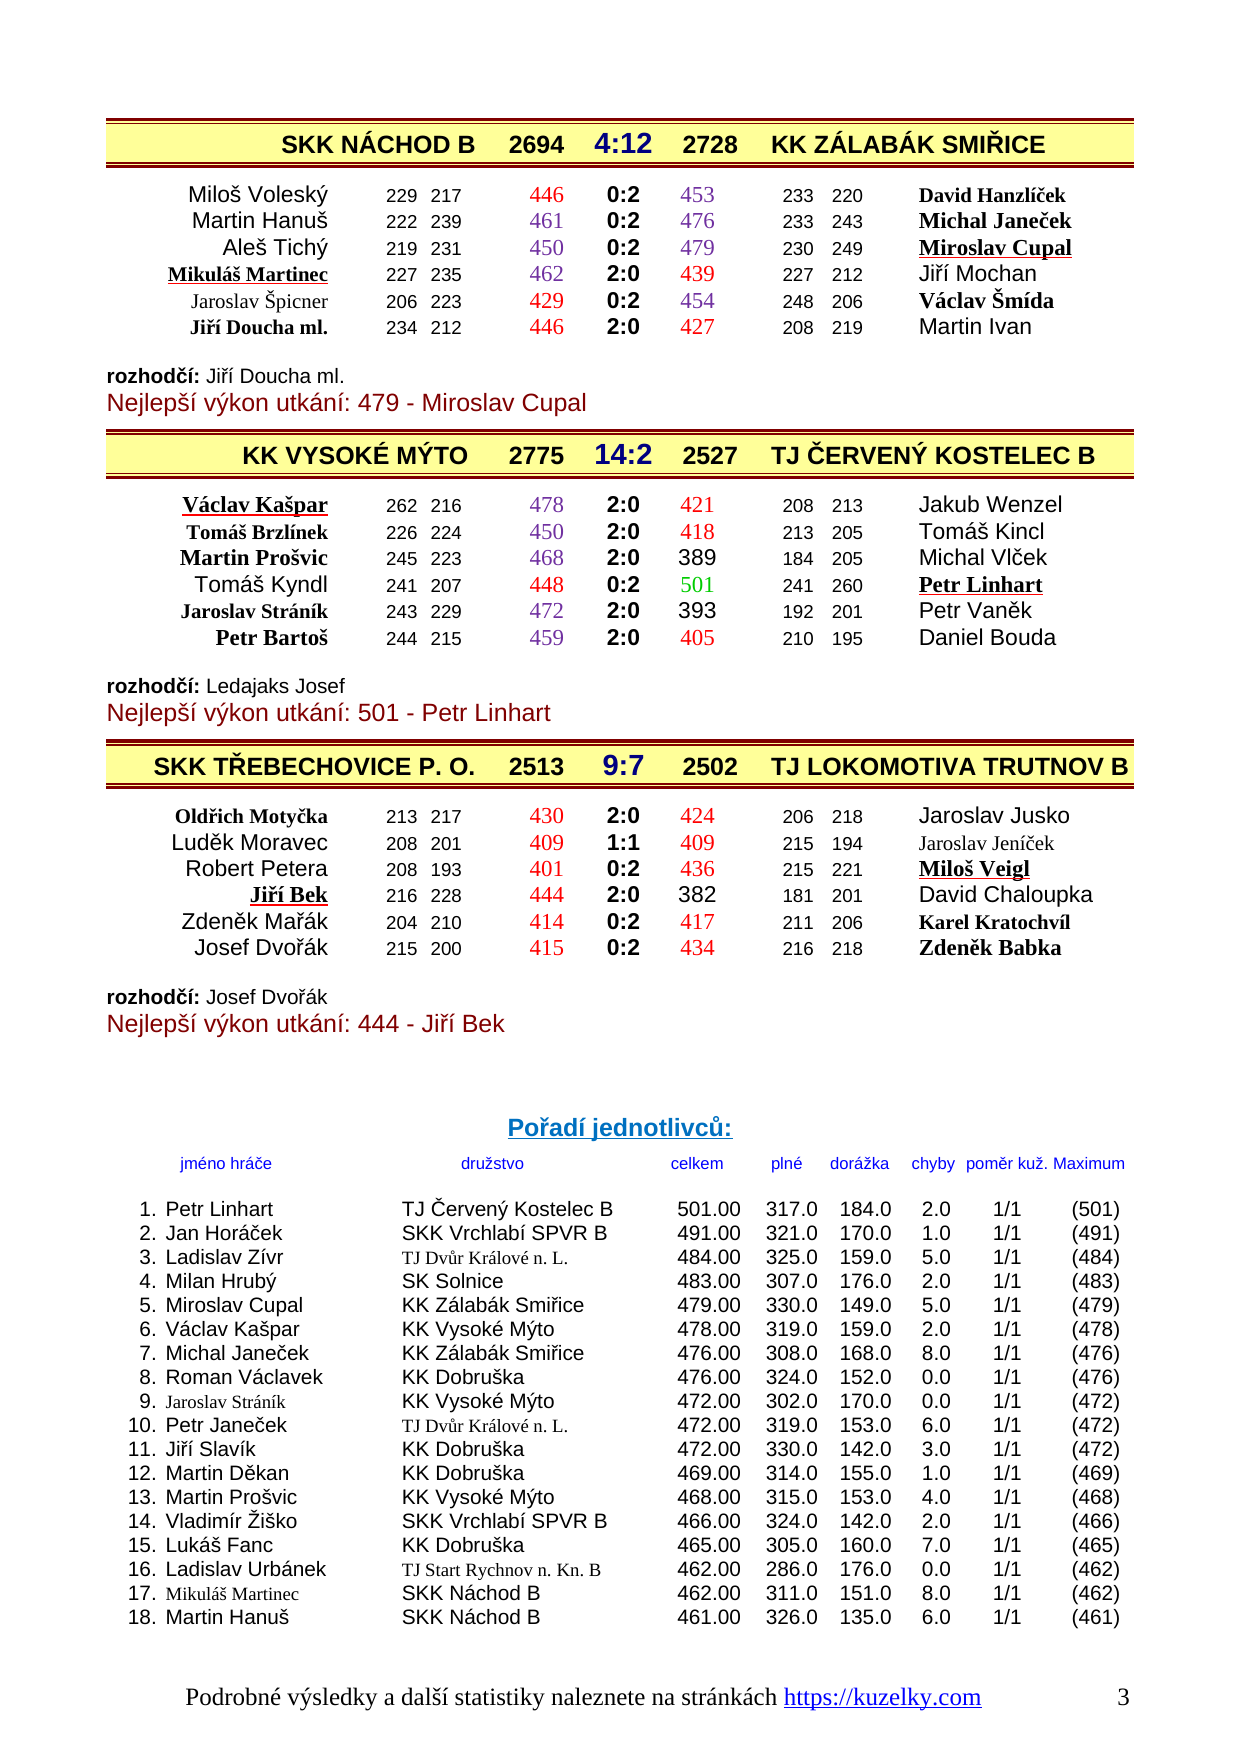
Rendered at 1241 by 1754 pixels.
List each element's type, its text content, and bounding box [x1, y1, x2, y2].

text 13. Martin Prošvic KK Vysoké Mýto 468.00 315.0 153.0 4.0 1/1 (468) [106, 1485, 1134, 1509]
text 16. Ladislav Urbánek TJ Start Rychnov n. Kn. B 462.00 286.0 176.0 0.0 1/1 (462) [106, 1557, 1134, 1581]
text rozhodčí: Ledajaks Josef [106, 674, 1134, 698]
text Luděk Moravec 208 201 409 1:1 409 215 194 Jaroslav Jeníček [106, 828, 1134, 855]
text rozhodčí: Josef Dvořák [106, 985, 1134, 1009]
text 4. Milan Hrubý SK Solnice 483.00 307.0 176.0 2.0 1/1 (483) [106, 1269, 1134, 1293]
text jméno hráče družstvo celkem plné dorážka chyby poměr kuž. Maximum [106, 1154, 1134, 1173]
text SKK Náchod B 2694 4:12 2728 KK Zálabák Smiřice [106, 124, 1134, 162]
text Mikuláš Martinec 227 235 462 2:0 439 227 212 Jiří Mochan [106, 260, 1134, 287]
text Miloš Voleský 229 217 446 0:2 453 233 220 David Hanzlíček [106, 181, 1134, 207]
text SKK Třebechovice p. O. 2513 9:7 2502 TJ Lokomotiva Trutnov B [106, 746, 1134, 783]
text Nejlepší výkon utkání: 444 - Jiří Bek [106, 1009, 1134, 1037]
text 18. Martin Hanuš SKK Náchod B 461.00 326.0 135.0 6.0 1/1 (461) [106, 1604, 1134, 1628]
text 1. Petr Linhart TJ Červený Kostelec B 501.00 317.0 184.0 2.0 1/1 (501) [106, 1197, 1134, 1221]
text Nejlepší výkon utkání: 479 - Miroslav Cupal [106, 387, 1134, 416]
text Petr Bartoš 244 215 459 2:0 405 210 195 Daniel Bouda [106, 624, 1134, 650]
text Jaroslav Stráník 243 229 472 2:0 393 192 201 Petr Vaněk [106, 597, 1134, 624]
text Oldřich Motyčka 213 217 430 2:0 424 206 218 Jaroslav Jusko [106, 802, 1134, 828]
text 17. Mikuláš Martinec SKK Náchod B 462.00 311.0 151.0 8.0 1/1 (462) [106, 1581, 1134, 1604]
text Jiří Bek 216 228 444 2:0 382 181 201 David Chaloupka [106, 881, 1134, 908]
text 11. Jiří Slavík KK Dobruška 472.00 330.0 142.0 3.0 1/1 (472) [106, 1437, 1134, 1461]
text 3. Ladislav Zívr TJ Dvůr Králové n. L. 484.00 325.0 159.0 5.0 1/1 (484) [106, 1245, 1134, 1269]
text KK Vysoké Mýto 2775 14:2 2527 TJ Červený Kostelec B [106, 435, 1134, 473]
text Martin Hanuš 222 239 461 0:2 476 233 243 Michal Janeček [106, 207, 1134, 234]
text 8. Roman Václavek KK Dobruška 476.00 324.0 152.0 0.0 1/1 (476) [106, 1365, 1134, 1389]
text 9. Jaroslav Stráník KK Vysoké Mýto 472.00 302.0 170.0 0.0 1/1 (472) [106, 1389, 1134, 1413]
text 12. Martin Děkan KK Dobruška 469.00 314.0 155.0 1.0 1/1 (469) [106, 1461, 1134, 1485]
text Tomáš Brzlínek 226 224 450 2:0 418 213 205 Tomáš Kincl [106, 518, 1134, 544]
text 2. Jan Horáček SKK Vrchlabí SPVR B 491.00 321.0 170.0 1.0 1/1 (491) [106, 1221, 1134, 1245]
text 10. Petr Janeček TJ Dvůr Králové n. L. 472.00 319.0 153.0 6.0 1/1 (472) [106, 1413, 1134, 1437]
text 6. Václav Kašpar KK Vysoké Mýto 478.00 319.0 159.0 2.0 1/1 (478) [106, 1317, 1134, 1341]
text Pořadí jednotlivců: [94, 1113, 1145, 1142]
text 5. Miroslav Cupal KK Zálabák Smiřice 479.00 330.0 149.0 5.0 1/1 (479) [106, 1293, 1134, 1317]
text Jiří Doucha ml. 234 212 446 2:0 427 208 219 Martin Ivan [106, 313, 1134, 339]
text 7. Michal Janeček KK Zálabák Smiřice 476.00 308.0 168.0 8.0 1/1 (476) [106, 1341, 1134, 1365]
text Václav Kašpar 262 216 478 2:0 421 208 213 Jakub Wenzel [106, 491, 1134, 518]
text Robert Petera 208 193 401 0:2 436 215 221 Miloš Veigl [106, 855, 1134, 881]
text Martin Prošvic 245 223 468 2:0 389 184 205 Michal Vlček [106, 544, 1134, 571]
text Zdeněk Mařák 204 210 414 0:2 417 211 206 Karel Kratochvíl [106, 908, 1134, 934]
text Tomáš Kyndl 241 207 448 0:2 501 241 260 Petr Linhart [106, 571, 1134, 597]
text Josef Dvořák 215 200 415 0:2 434 216 218 Zdeněk Babka [106, 934, 1134, 961]
text Jaroslav Špicner 206 223 429 0:2 454 248 206 Václav Šmída [106, 287, 1134, 313]
text 14. Vladimír Žiško SKK Vrchlabí SPVR B 466.00 324.0 142.0 2.0 1/1 (466) [106, 1509, 1134, 1533]
text rozhodčí: Jiří Doucha ml. [106, 363, 1134, 387]
text Nejlepší výkon utkání: 501 - Petr Linhart [106, 698, 1134, 727]
text 15. Lukáš Fanc KK Dobruška 465.00 305.0 160.0 7.0 1/1 (465) [106, 1533, 1134, 1557]
text Aleš Tichý 219 231 450 0:2 479 230 249 Miroslav Cupal [106, 234, 1134, 260]
